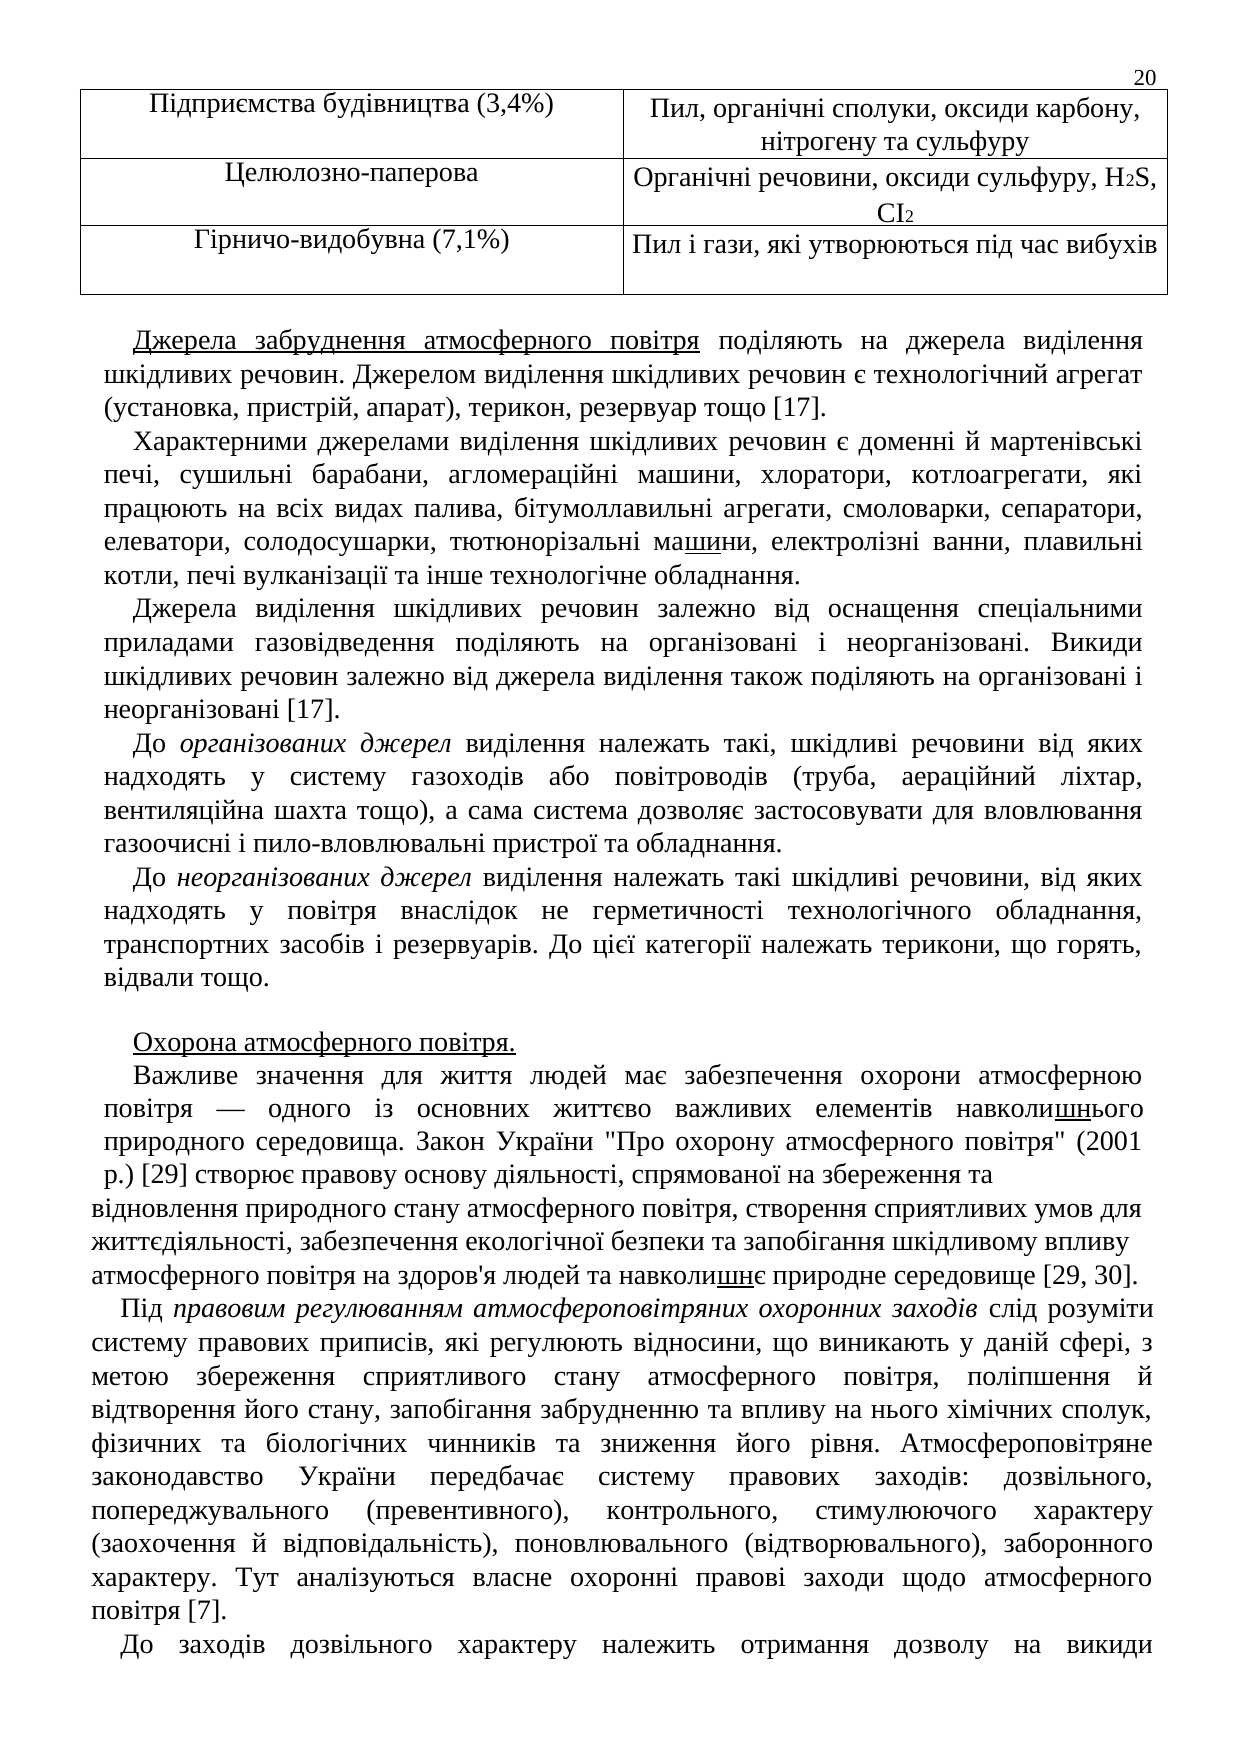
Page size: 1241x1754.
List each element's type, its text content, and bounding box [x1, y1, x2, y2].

text відновлення природного стану атмосферного повітря, створення сприятливих умов для життєдіяльності, забезпечення екологічної безпеки та запобігання шкідливому впливу атмосферного повітря на здоров'я людей та навколишнє природне середовище [29, 30]. [91, 1190, 1154, 1291]
table_cell Підприємства будівництва (3,4%) [81, 90, 623, 157]
text Важливе значення для життя людей має забезпечення охорони атмосферною повітря — одного із основних життєво важливих елементів навколишнього природного середовища. Закон України "Про охорону атмосферного повітря" (2001 р.) [29] створює правову основу діяльності, спрямованої на збереження та [103, 1058, 1144, 1190]
text До неорганізованих джерел виділення належать такі шкідливі речовини, від яких надходять у повітря внаслідок не герметичності технологічного обладнання, транспортних засобів і резервуарів. До цієї категорії належать терикони, що горять, відвали тощо. [103, 859, 1144, 994]
text Джерела виділення шкідливих речовин залежно від оснащення спеціальними приладами газовідведення поділяють на організовані і неорганізовані. Викиди шкідливих речовин залежно від джерела виділення також поділяють на організовані і неорганізовані [17]. [103, 591, 1144, 725]
text Охорона атмосферного повітря. [103, 1025, 1156, 1058]
text Характерними джерелами виділення шкідливих речовин є доменні й мартенівські печі, сушильні барабани, агломераційні машини, хлоратори, котлоагрегати, які працюють на всіх видах палива, бітумоллавильні агрегати, смоловарки, сепаратори, елеватори, солодосушарки, тютюнорізальні машини, електролізні ванни, плавильні котли, печі вулканізації та інше технологічне обладнання. [103, 423, 1144, 591]
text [91, 1626, 1154, 1660]
table_cell Пил, органічні сполуки, оксиди карбону, нітрогену та сульфуру [624, 90, 1167, 157]
text Під правовим регулюванням атмосфероповітряних охоронних заходів слід розуміти систему правових приписів, які регулюють відносини, що виникають у даній сфері, з метою збереження сприятливого стану атмосферного повітря, поліпшення й відтворення його стану, запобігання забрудненню та впливу на нього хімічних сполук, фізичних та біологічних чинників та зниження його рівня. Атмосфероповітряне законодавство України передбачає систему правових заходів: дозвільного, попереджувального (превентивного), контрольного, стимулюючого характеру (заохочення й відповідальність), поновлювального (відтворювального), заборонного характеру. Тут аналізуються власне охоронні правові заходи щодо атмосферного повітря [7]. [91, 1291, 1154, 1626]
text До організованих джерел виділення належать такі, шкідливі речовини від яких надходять у систему газоходів або повітроводів (труба, аераційний ліхтар, вентиляційна шахта тощо), а сама система дозволяє застосовувати для вловлювання газоочисні і пило-вловлювальні пристрої та обладнання. [103, 725, 1144, 859]
text Джерела забруднення атмосферного повітря поділяють на джерела виділення шкідливих речовин. Джерелом виділення шкідливих речовин є технологічний агрегат (установка, пристрій, апарат), терикон, резервуар тощо [17]. [103, 323, 1144, 423]
table_cell Целюлозно-паперова [81, 159, 623, 225]
table_cell Пил і гази, які утворюються під час вибухів [624, 226, 1167, 294]
table_cell Органічні речовини, оксиди сульфуру, H2S, СІ2 [624, 159, 1167, 225]
table_cell Гірничо-видобувна (7,1%) [81, 226, 623, 294]
